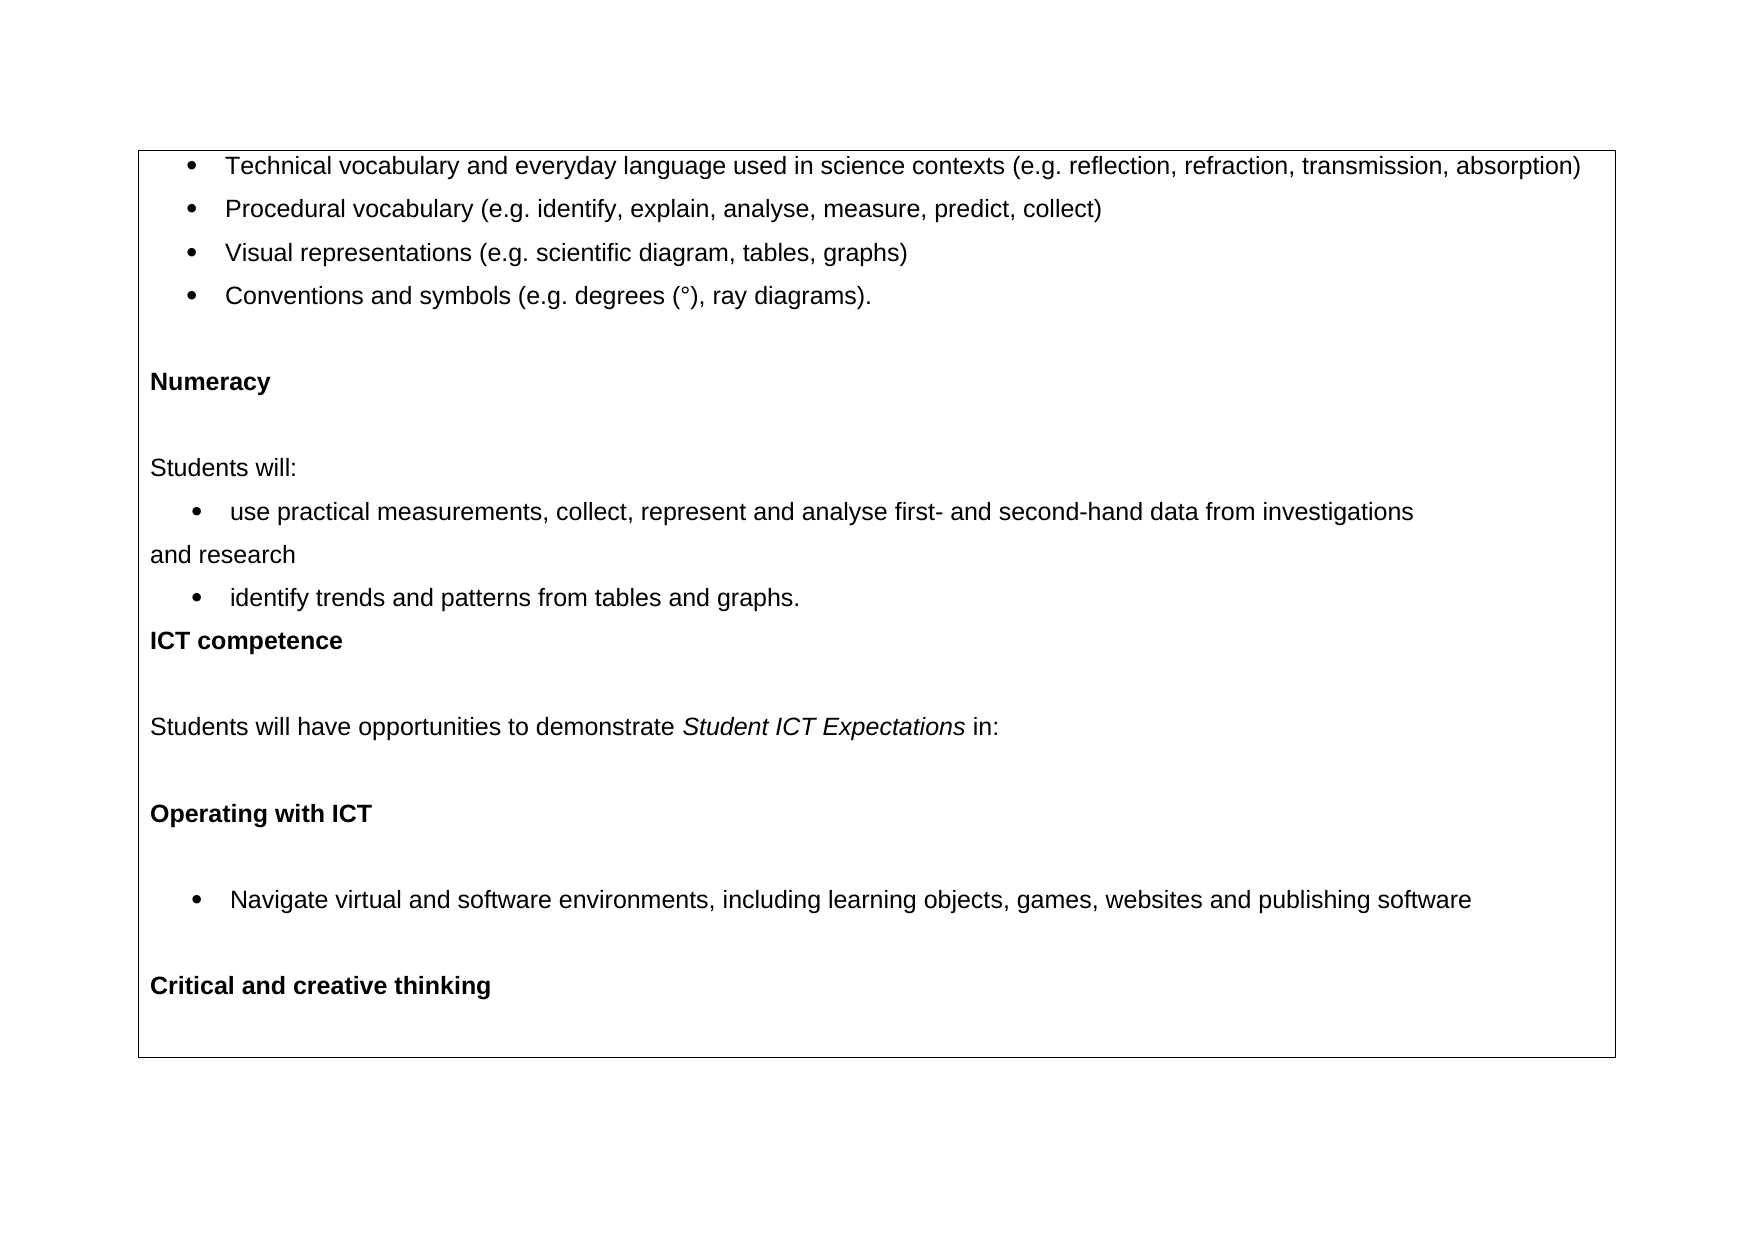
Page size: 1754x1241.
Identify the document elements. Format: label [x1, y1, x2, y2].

table_cell [139, 151, 1615, 1057]
